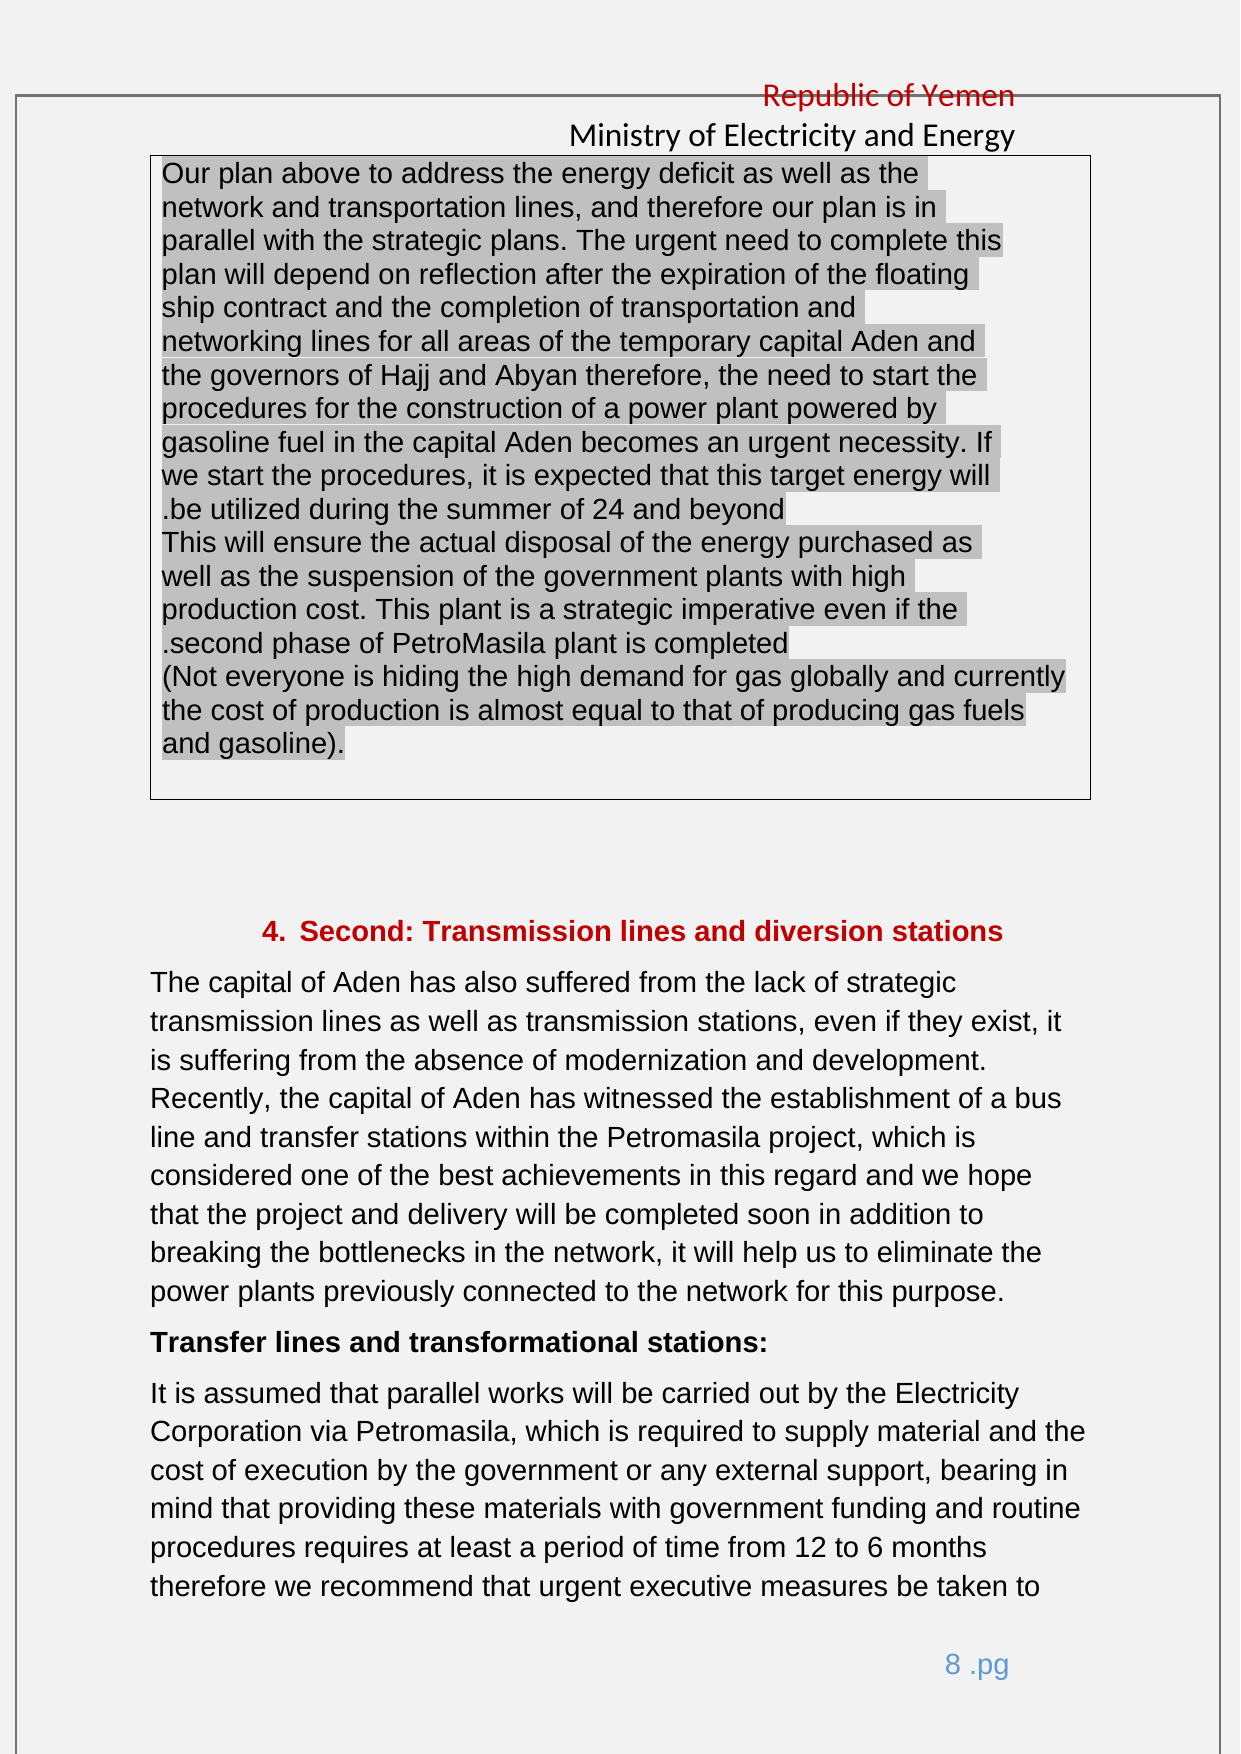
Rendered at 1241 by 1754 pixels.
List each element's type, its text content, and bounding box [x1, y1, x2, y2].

list Second: Transmission lines and diversion stations [262, 914, 1090, 948]
text The capital of Aden has also suffered from the lack of strategic transmission lines as well as transmission stations, even if they exist, it is suffering from the absence of modernization and development. Recently, the capital of Aden has witnessed the establishment of a bus line and transfer stations within the Petromasila project, which is considered one of the best achievements in this regard and we hope that the project and delivery will be completed soon in addition to breaking the bottlenecks in the network, it will help us to eliminate the power plants previously connected to the network for this purpose. [150, 966, 1090, 1307]
table_header Our plan above to address the energy deficit as well as the network and transportation lines, and therefore our plan is in parallel with the strategic plans. The urgent need to complete this plan will depend on reflection after the expiration of the floating ship contract and the completion of transportation and networking lines for all areas of the temporary capital Aden and the governors of Hajj and Abyan therefore, the need to start the procedures for the construction of a power plant powered by gasoline fuel in the capital Aden becomes an urgent necessity. If we start the procedures, it is expected that this target energy will be utilized during the summer of 24 and beyond. This will ensure the actual disposal of the energy purchased as well as the suspension of the government plants with high production cost. This plant is a strategic imperative even if the second phase of PetroMasila plant is completed. (Not everyone is hiding the high demand for gas globally and currently the cost of production is almost equal to that of producing gas fuels and gasoline). [151, 156, 1090, 799]
text Transfer lines and transformational stations: [150, 1325, 1090, 1358]
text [150, 1376, 1090, 1602]
